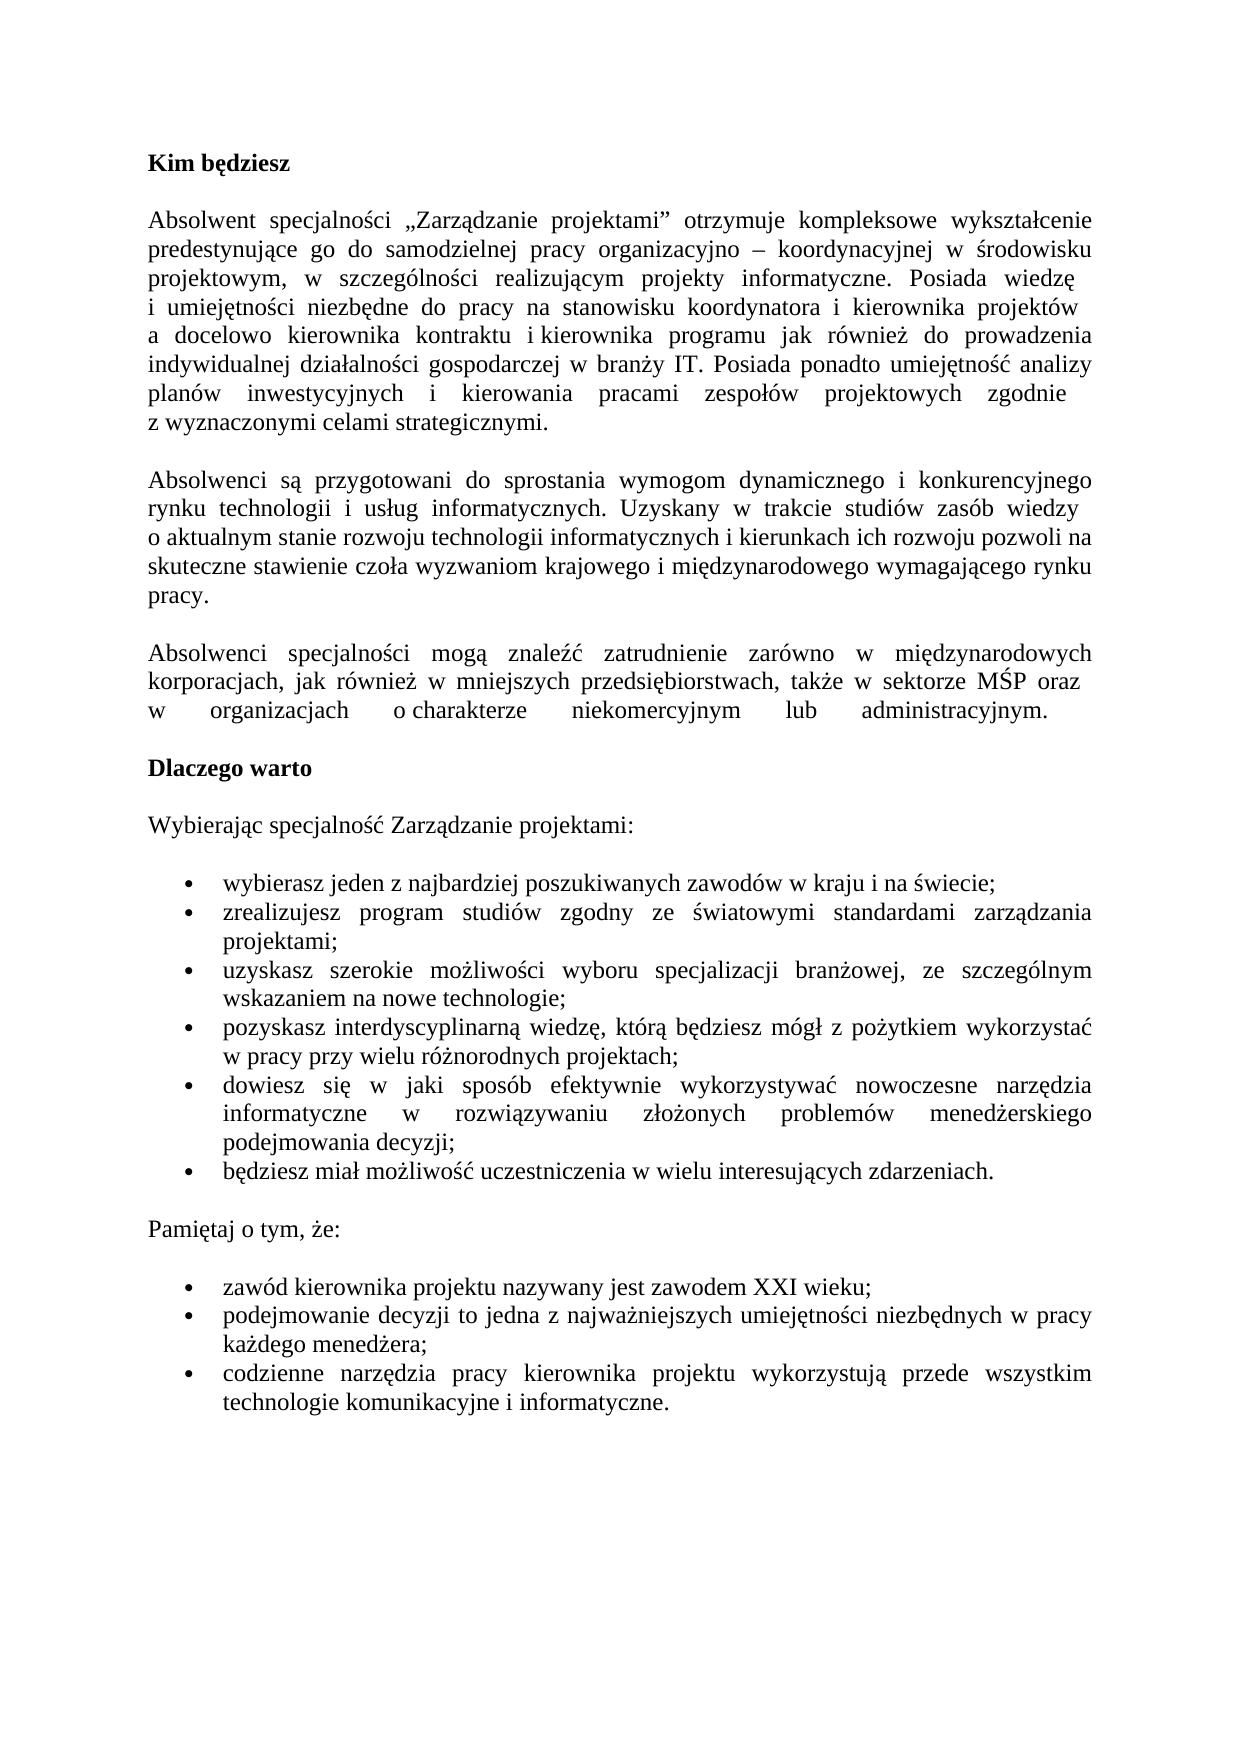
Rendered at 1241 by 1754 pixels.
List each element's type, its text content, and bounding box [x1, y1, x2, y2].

list będziesz miał możliwość uczestniczenia w wielu interesujących zdarzeniach. [185, 1156, 1093, 1185]
text Absolwenci specjalności mogą znaleźć zatrudnienie zarówno w międzynarodowych korporacjach, jak również w mniejszych przedsiębiorstwach, także w sektorze MŚP oraz w organizacjach o charakterze niekomercyjnym lub administracyjnym. Dlaczego warto [148, 638, 1093, 781]
list pozyskasz interdyscyplinarną wiedzę, którą będziesz mógł z pożytkiem wykorzystać w pracy przy wielu różnorodnych projektach; [185, 1012, 1093, 1070]
list uzyskasz szerokie możliwości wyboru specjalizacji branżowej, ze szczególnym wskazaniem na nowe technologie; [185, 955, 1093, 1012]
list podejmowanie decyzji to jedna z najważniejszych umiejętności niezbędnych w pracy każdego menedżera; [185, 1301, 1093, 1358]
text Absolwent specjalności „Zarządzanie projektami” otrzymuje kompleksowe wykształcenie predestynujące go do samodzielnej pracy organizacyjno – koordynacyjnej w środowisku projektowym, w szczególności realizującym projekty informatyczne. Posiada wiedzę i umiejętności niezbędne do pracy na stanowisku koordynatora i kierownika projektów a docelowo kierownika kontraktu i kierownika programu jak również do prowadzenia indywidualnej działalności gospodarczej w branży IT. Posiada ponadto umiejętność analizy planów inwestycyjnych i kierowania pracami zespołów projektowych zgodnie z wyznaczonymi celami strategicznymi. [148, 206, 1093, 436]
list dowiesz się w jaki sposób efektywnie wykorzystywać nowoczesne narzędzia informatyczne w rozwiązywaniu złożonych problemów menedżerskiego podejmowania decyzji; [185, 1070, 1093, 1156]
list zawód kierownika projektu nazywany jest zawodem XXI wieku; [185, 1272, 1093, 1301]
list zrealizujesz program studiów zgodny ze światowymi standardami zarządzania projektami; [185, 897, 1093, 955]
list wybierasz jeden z najbardziej poszukiwanych zawodów w kraju i na świecie; [185, 868, 1093, 897]
text Pamiętaj o tym, że: [148, 1214, 1093, 1243]
text Kim będziesz [148, 148, 1093, 176]
text Wybierając specjalność Zarządzanie projektami: [148, 811, 1093, 839]
list codzienne narzędzia pracy kierownika projektu wykorzystują przede wszystkim technologie komunikacyjne i informatyczne. [185, 1358, 1093, 1416]
text Absolwenci są przygotowani do sprostania wymogom dynamicznego i konkurencyjnego rynku technologii i usług informatycznych. Uzyskany w trakcie studiów zasób wiedzy o aktualnym stanie rozwoju technologii informatycznych i kierunkach ich rozwoju pozwoli na skuteczne stawienie czoła wyzwaniom krajowego i międzynarodowego wymagającego rynku pracy. [148, 465, 1093, 608]
